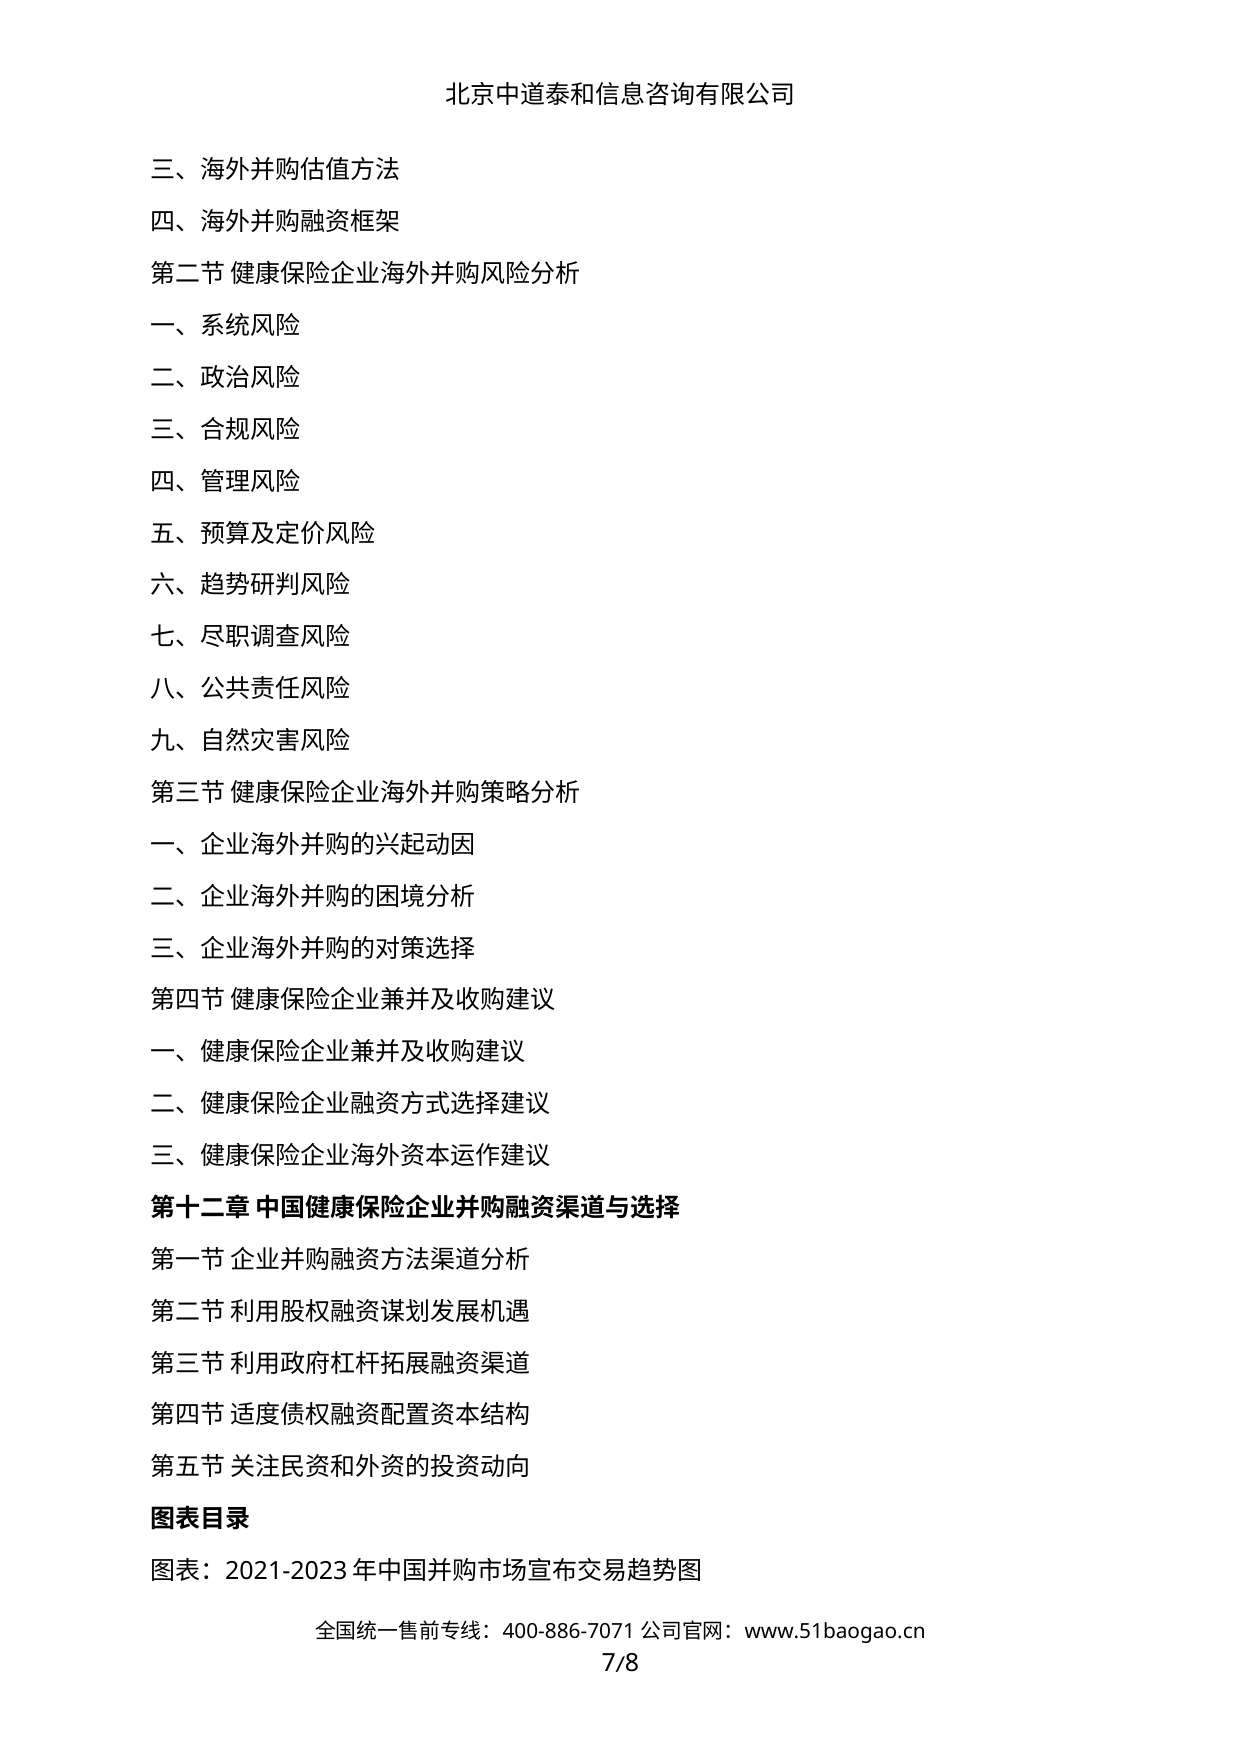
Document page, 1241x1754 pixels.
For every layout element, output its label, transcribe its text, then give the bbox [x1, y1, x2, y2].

text 九、自然灾害风险 [150, 721, 1090, 757]
text 图表：2021-2023年中国并购市场宣布交易趋势图 [150, 1551, 1090, 1587]
text 六、趋势研判风险 [150, 565, 1090, 601]
text 三、企业海外并购的对策选择 [150, 928, 1090, 964]
text 四、管理风险 [150, 461, 1090, 497]
text 一、健康保险企业兼并及收购建议 [150, 1032, 1090, 1068]
text 五、预算及定价风险 [150, 513, 1090, 549]
text 第三节 健康保险企业海外并购策略分析 [150, 772, 1090, 809]
text 三、海外并购估值方法 [150, 150, 1090, 186]
text 图表目录 [150, 1499, 1090, 1535]
text 一、系统风险 [150, 306, 1090, 342]
text 三、健康保险企业海外资本运作建议 [150, 1136, 1090, 1172]
text 第十二章 中国健康保险企业并购融资渠道与选择 [150, 1187, 1090, 1224]
text 第五节 关注民资和外资的投资动向 [150, 1447, 1090, 1483]
text 一、企业海外并购的兴起动因 [150, 824, 1090, 861]
text 四、海外并购融资框架 [150, 202, 1090, 238]
text 第一节 企业并购融资方法渠道分析 [150, 1239, 1090, 1276]
text 三、合规风险 [150, 409, 1090, 446]
text 第四节 适度债权融资配置资本结构 [150, 1395, 1090, 1431]
text 第二节 利用股权融资谋划发展机遇 [150, 1291, 1090, 1327]
text 八、公共责任风险 [150, 669, 1090, 705]
text 第二节 健康保险企业海外并购风险分析 [150, 254, 1090, 290]
text 七、尽职调查风险 [150, 617, 1090, 653]
text 二、政治风险 [150, 357, 1090, 394]
text 第三节 利用政府杠杆拓展融资渠道 [150, 1343, 1090, 1379]
text 第四节 健康保险企业兼并及收购建议 [150, 980, 1090, 1016]
text 二、企业海外并购的困境分析 [150, 876, 1090, 912]
text 二、健康保险企业融资方式选择建议 [150, 1084, 1090, 1120]
